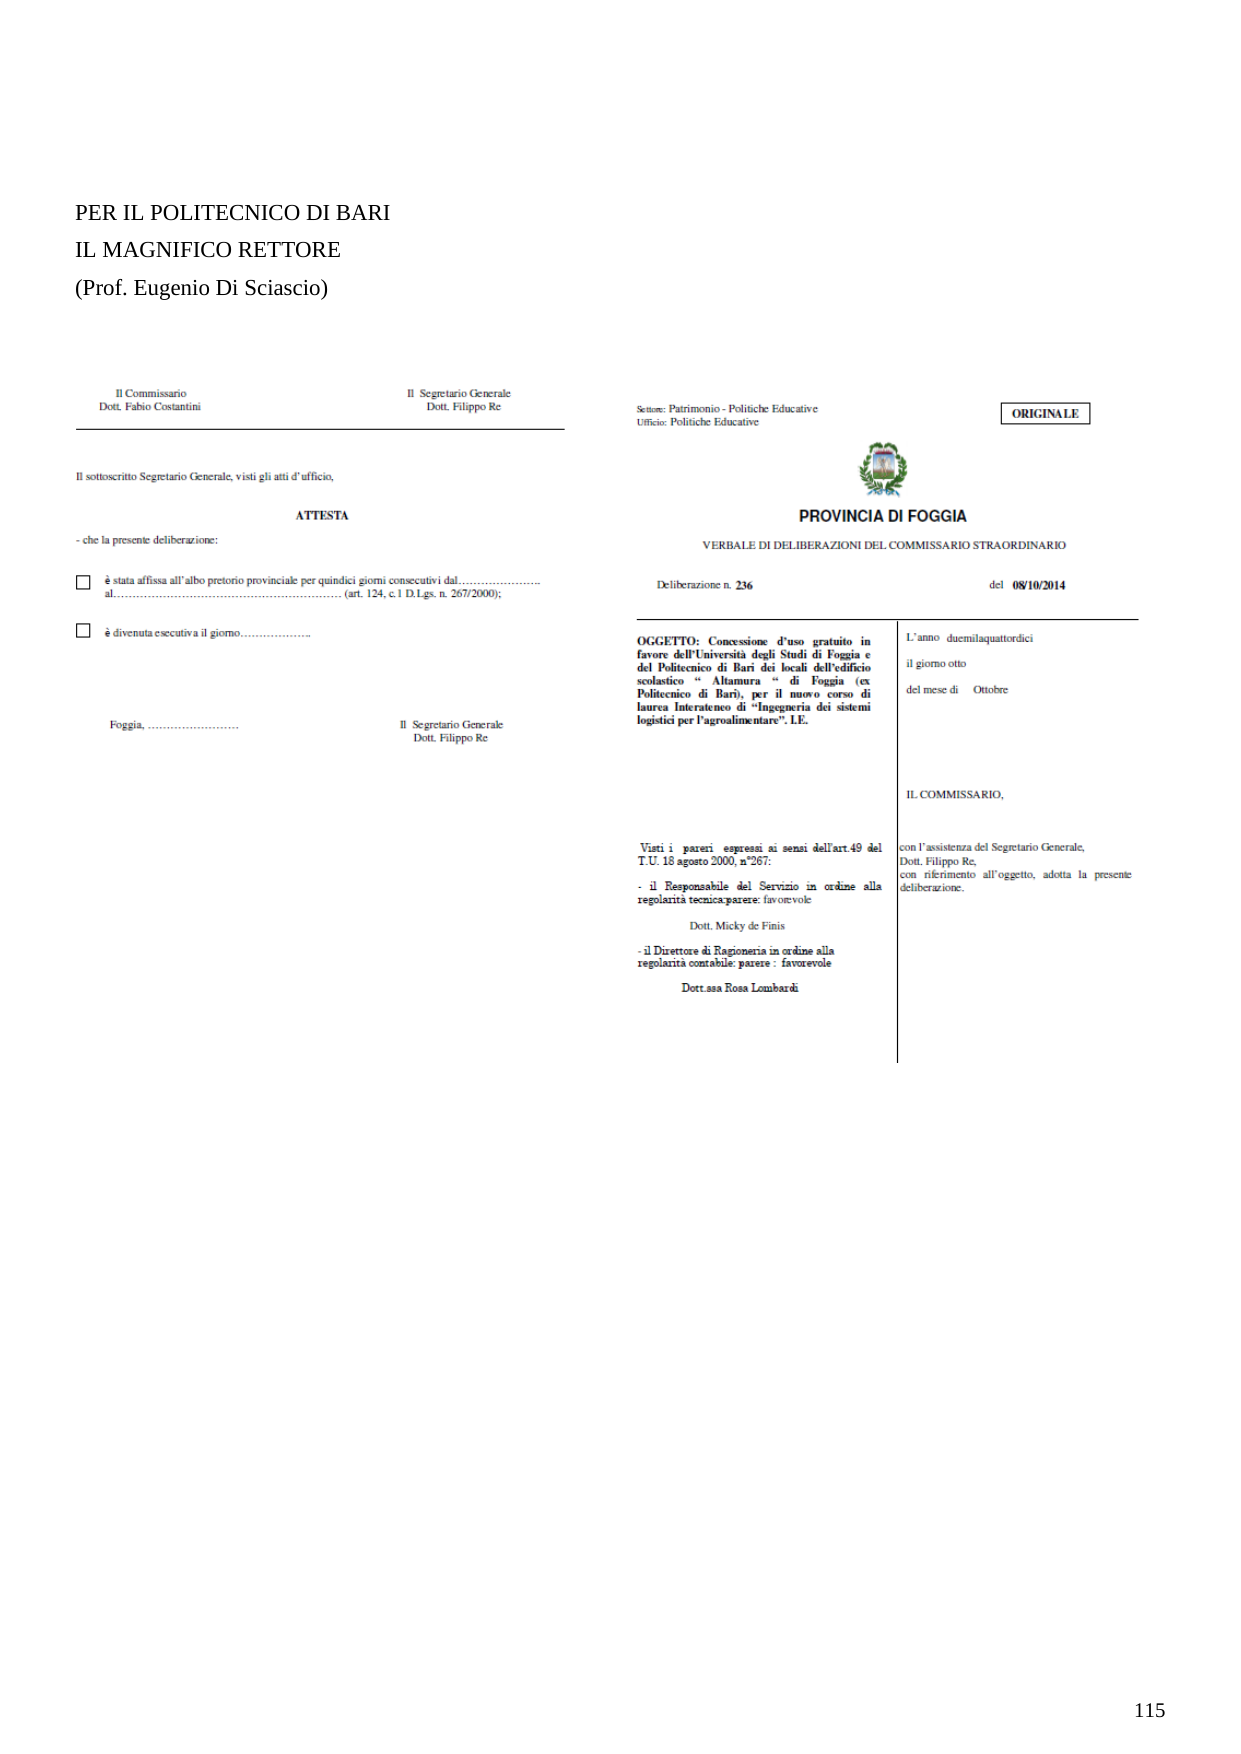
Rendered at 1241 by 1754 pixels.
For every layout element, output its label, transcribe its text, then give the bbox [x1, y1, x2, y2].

text IL MAGNIFICO RETTORE [75, 225, 1165, 262]
text (Prof. Eugenio Di Sciascio) [75, 262, 1165, 300]
text PER IL POLITECNICO DI BARI [75, 187, 1165, 225]
